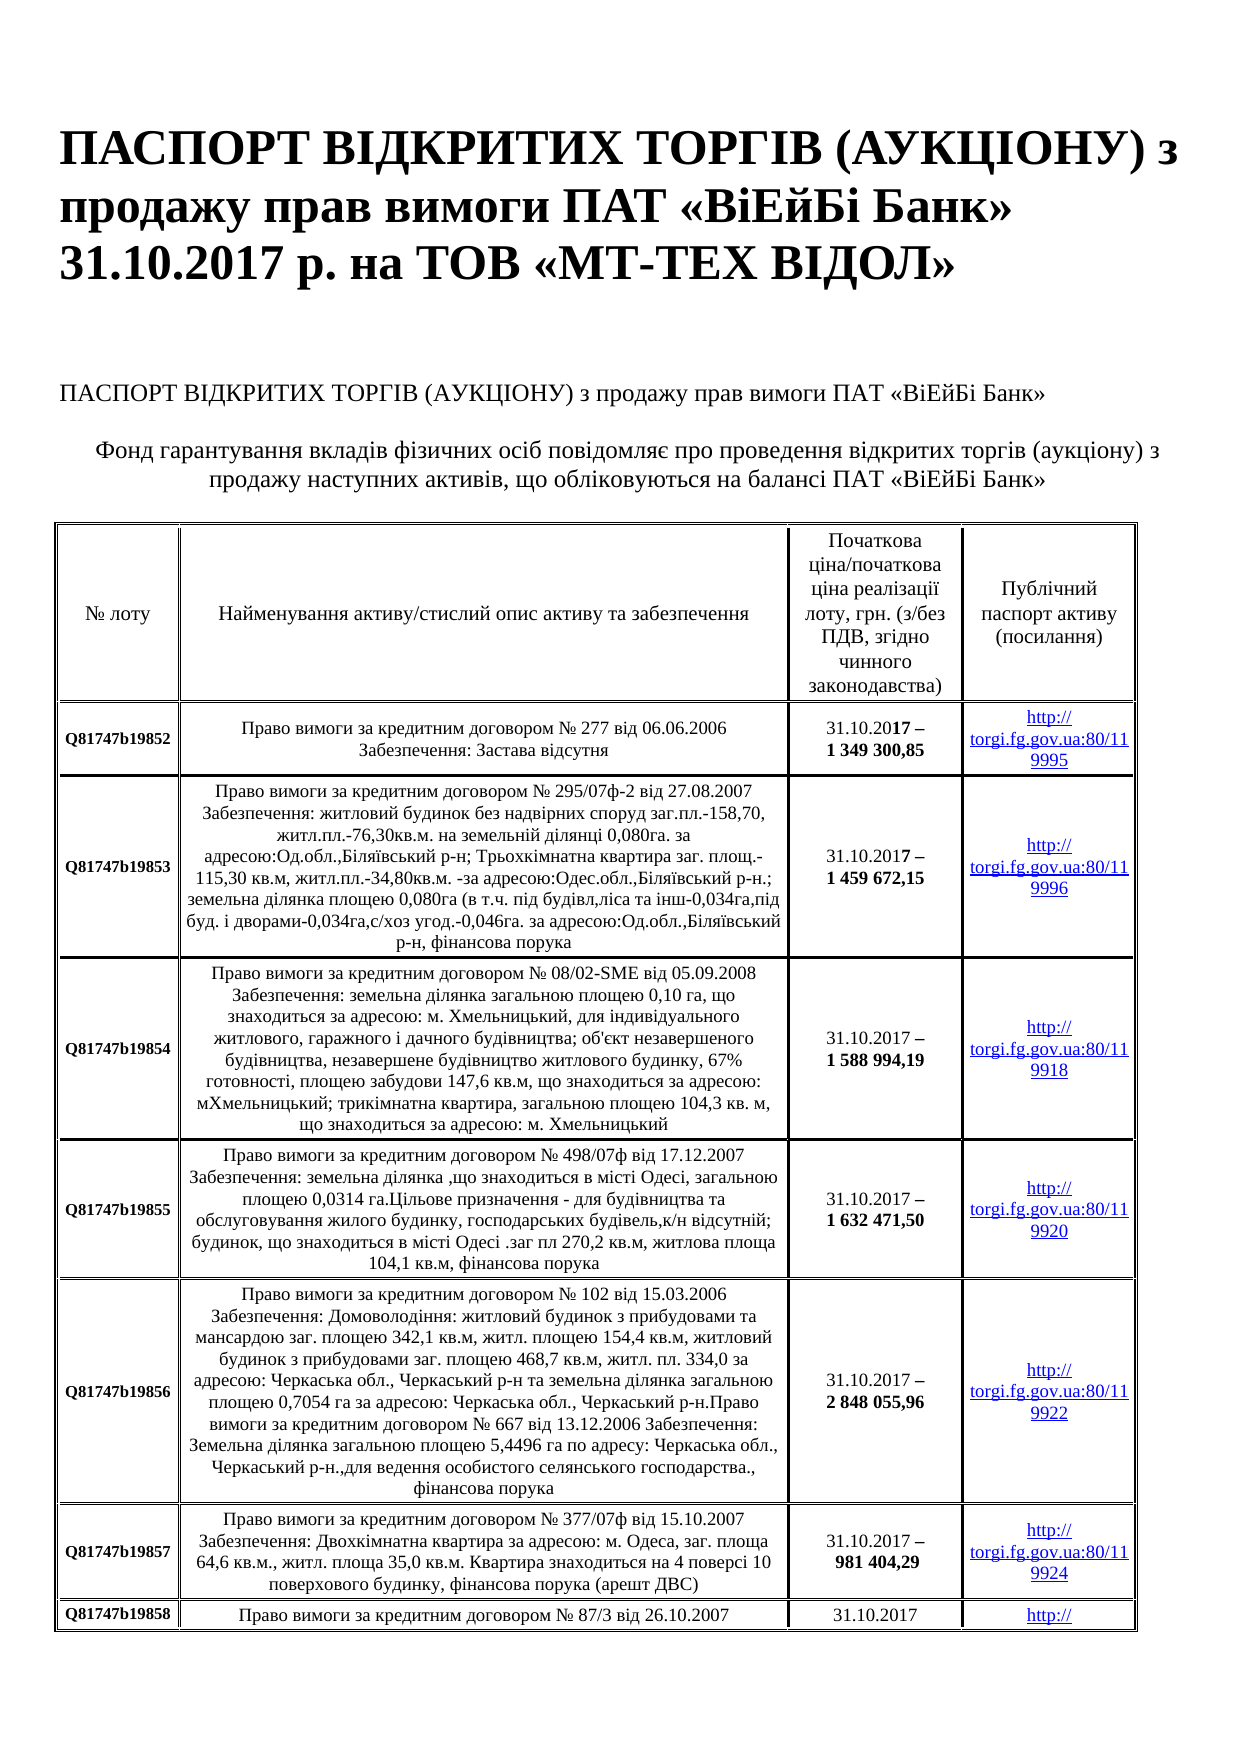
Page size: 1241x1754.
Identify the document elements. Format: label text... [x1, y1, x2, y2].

table_header № лоту [58, 525, 179, 700]
table_cell Q81747b19854 [58, 956, 178, 1138]
table_cell http://torgi.fg.gov.ua:80/119918 [964, 956, 1134, 1138]
text Фонд гарантування вкладів фізичних осіб повідомляє про проведення відкритих торгів (аукціону) з продажу наступних активів, що обліковуються на балансі ПАТ «ВіЕйБі Банк» [59, 436, 1196, 493]
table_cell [962, 1598, 1136, 1629]
table_cell Q81747b19855 [56, 1138, 178, 1277]
table_cell Право вимоги за кредитним договором № 102 від 15.03.2006 Забезпечення: Домоволодіння: житловий будинок з прибудовами та мансардою заг. площею 342,1 кв.м, житл. площею 154,4 кв.м, житловий будинок з прибудовами заг. площею 468,7 кв.м, житл. пл. 334,0 за адресою: Черкаська обл., Черкаський р-н та земельна ділянка загальною площею 0,7054 га за адресою: Черкаська обл., Черкаський р-н.Право вимоги за кредитним договором № 667 від 13.12.2006 Забезпечення: Земельна ділянка загальною площею 5,4496 га по адресу: Черкаська обл., Черкаський р-н.,для ведення особистого селянського господарства., фінансова порука [181, 1280, 787, 1502]
table_cell Q81747b19858 [56, 1598, 179, 1629]
table_cell http://torgi.fg.gov.ua:80/119920 [964, 1138, 1136, 1277]
table_cell 31.10.2017 – 1 459 672,15 [790, 777, 961, 956]
table_cell Право вимоги за кредитним договором № 295/07ф-2 від 27.08.2007 Забезпечення: житловий будинок без надвірних споруд заг.пл.-158,70, житл.пл.-76,30кв.м. на земельній ділянці 0,080га. за адресою:Од.обл.,Біляївський р-н; Трьохкімнатна квартира заг. площ.-115,30 кв.м, житл.пл.-34,80кв.м. -за адресою:Одес.обл.,Біляївський р-н.; земельна ділянка площею 0,080га (в т.ч. під будівл,ліса та інш-0,034га,під буд. і дворами-0,034га,с/хоз угод.-0,046га. за адресою:Од.обл.,Біляївський р-н, фінансова порука [181, 777, 787, 956]
table_cell http://torgi.fg.gov.ua:80/119922 [962, 1277, 1136, 1502]
table_cell Q81747b19853 [58, 774, 178, 956]
table_cell 31.10.2017 – 981 404,29 [790, 1505, 961, 1598]
table_cell 31.10.2017 – 2 848 055,96 [790, 1280, 961, 1502]
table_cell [180, 1601, 788, 1629]
table_cell http://torgi.fg.gov.ua:80/119995 [962, 700, 1136, 774]
table_cell Право вимоги за кредитним договором № 498/07ф від 17.12.2007 Забезпечення: земельна ділянка ,що знаходиться в місті Одесі, загальною площею 0,0314 га.Цільове призначення - для будівництва та обслуговування жилого будинку, господарських будівель,к/н відсутній; будинок, що знаходиться в місті Одесі .заг пл 270,2 кв.м, житлова площа 104,1 кв.м, фінансова порука [181, 1141, 787, 1277]
table_header Публічний паспорт активу (посилання) [962, 525, 1134, 700]
table_cell Q81747b19856 [56, 1277, 179, 1502]
table_cell Q81747b19857 [56, 1502, 179, 1598]
table_cell 31.10.2017 – 1 588 994,19 [790, 959, 961, 1138]
table_cell 31.10.2017 – 1 349 300,85 [790, 703, 961, 774]
table_cell Право вимоги за кредитним договором № 277 від 06.06.2006 Забезпечення: Застава відсутня [181, 703, 787, 774]
text ПАСПОРТ ВІДКРИТИХ ТОРГІВ (АУКЦІОНУ) з продажу прав вимоги ПАТ «ВіЕйБі Банк» [59, 378, 1196, 406]
text ПАСПОРТ ВІДКРИТИХ ТОРГІВ (АУКЦІОНУ) з продажу прав вимоги ПАТ «ВіЕйБі Банк» 31.10.2017 р. на ТОВ «МТ-ТЕХ ВІДОЛ» [59, 118, 1196, 291]
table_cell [788, 1601, 962, 1629]
table_cell http://torgi.fg.gov.ua:80/119996 [964, 774, 1134, 956]
table_cell Право вимоги за кредитним договором № 377/07ф від 15.10.2007 Забезпечення: Двохкімнатна квартира за адресою: м. Одеса, заг. площа 64,6 кв.м., житл. площа 35,0 кв.м. Квартира знаходиться на 4 поверсі 10 поверхового будинку, фінансова порука (арешт ДВС) [181, 1505, 787, 1598]
table_cell 31.10.2017 – 1 632 471,50 [790, 1141, 961, 1277]
table_header Початкова ціна/початкова ціна реалізації лоту, грн. (з/без ПДВ, згідно чинного законодавства) [788, 523, 962, 700]
table_cell http://torgi.fg.gov.ua:80/119924 [962, 1502, 1136, 1598]
table_header Найменування активу/стислий опис активу та забезпечення [180, 523, 788, 700]
table_cell Q81747b19852 [56, 700, 179, 774]
table_cell Право вимоги за кредитним договором № 08/02-SME від 05.09.2008 Забезпечення: земельна ділянка загальною площею 0,10 га, що знаходиться за адресою: м. Хмельницький, для індивідуального житлового, гаражного і дачного будівництва; об'єкт незавершеного будівництва, незавершене будівництво житлового будинку, 67% готовності, площею забудови 147,6 кв.м, що знаходиться за адресою: мХмельницький; трикімнатна квартира, загальною площею 104,3 кв. м, що знаходиться за адресою: м. Хмельницький [181, 959, 787, 1138]
